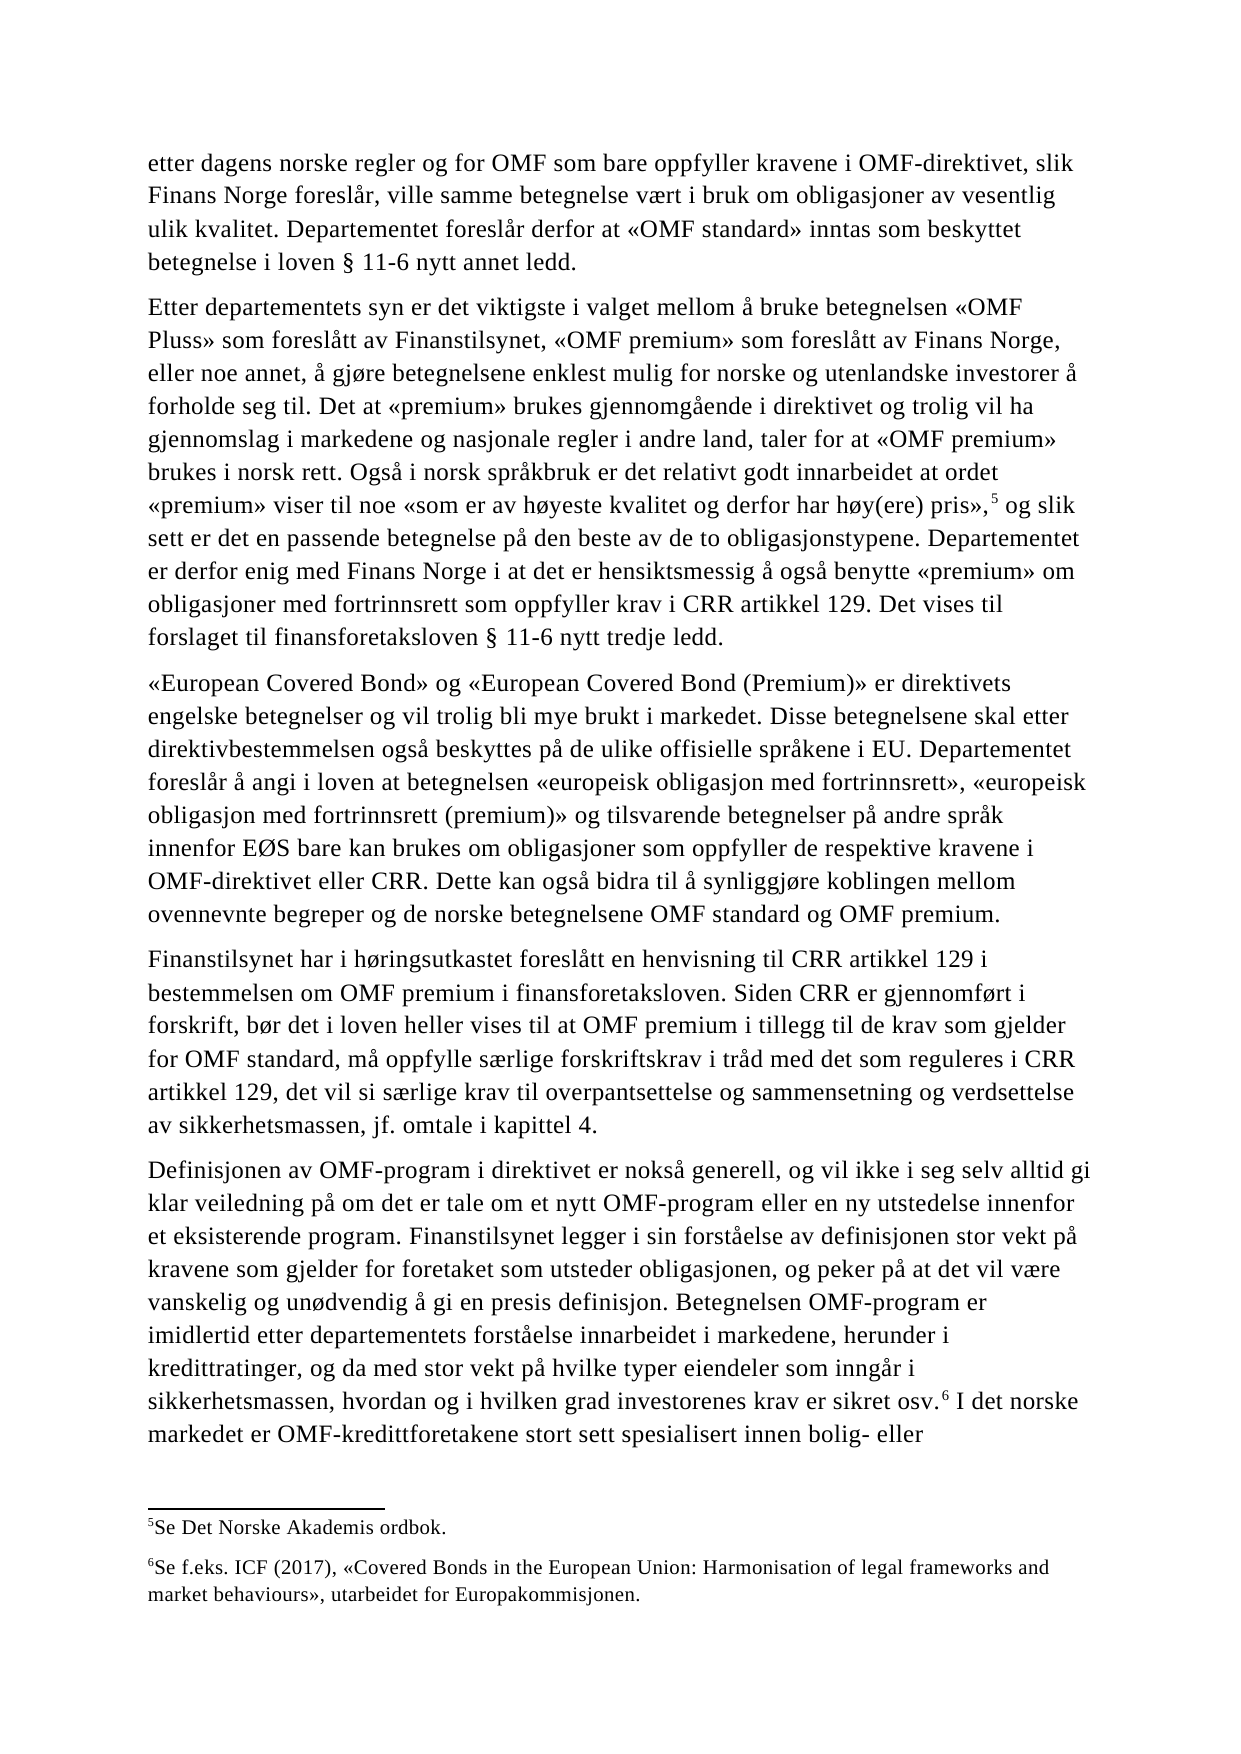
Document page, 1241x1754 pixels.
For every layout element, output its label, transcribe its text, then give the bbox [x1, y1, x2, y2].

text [148, 1155, 1093, 1448]
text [148, 148, 1093, 275]
text Finanstilsynet har i høringsutkastet foreslått en henvisning til CRR artikkel 129 i bestemmelsen om OMF premium i finansforetaksloven. Siden CRR er gjennomført i forskrift, bør det i loven heller vises til at OMF premium i tillegg til de krav som gjelder for OMF standard, må oppfylle særlige forskriftskrav i tråd med det som reguleres i CRR artikkel 129, det vil si særlige krav til overpantsettelse og sammensetning og verdsettelse av sikkerhetsmassen, jf. omtale i kapittel 4. [148, 944, 1093, 1138]
text «European Covered Bond» og «European Covered Bond (Premium)» er direktivets engelske betegnelser og vil trolig bli mye brukt i markedet. Disse betegnelsene skal etter direktivbestemmelsen også beskyttes på de ulike offisielle språkene i EU. Departementet foreslår å angi i loven at betegnelsen «europeisk obligasjon med fortrinnsrett», «europeisk obligasjon med fortrinnsrett (premium)» og tilsvarende betegnelser på andre språk innenfor EØS bare kan brukes om obligasjoner som oppfyller de respektive kravene i OMF-direktivet eller CRR. Dette kan også bidra til å synliggjøre koblingen mellom ovennevnte begreper og de norske betegnelsene OMF standard og OMF premium. [148, 668, 1093, 928]
text Etter departementets syn er det viktigste i valget mellom å bruke betegnelsen «OMF Pluss» som foreslått av Finanstilsynet, «OMF premium» som foreslått av Finans Norge, eller noe annet, å gjøre betegnelsene enklest mulig for norske og utenlandske investorer å forholde seg til. Det at «premium» brukes gjennomgående i direktivet og trolig vil ha gjennomslag i markedene og nasjonale regler i andre land, taler for at «OMF premium» brukes i norsk rett. Også i norsk språkbruk er det relativt godt innarbeidet at ordet «premium» viser til noe «som er av høyeste kvalitet og derfor har høy(ere) pris», og slik sett er det en passende betegnelse på den beste av de to obligasjonstypene. Departementet er derfor enig med Finans Norge i at det er hensiktsmessig å også benytte «premium» om obligasjoner med fortrinnsrett som oppfyller krav i CRR artikkel 129. Det vises til forslaget til finansforetaksloven § 11-6 nytt tredje ledd. [148, 292, 1093, 651]
